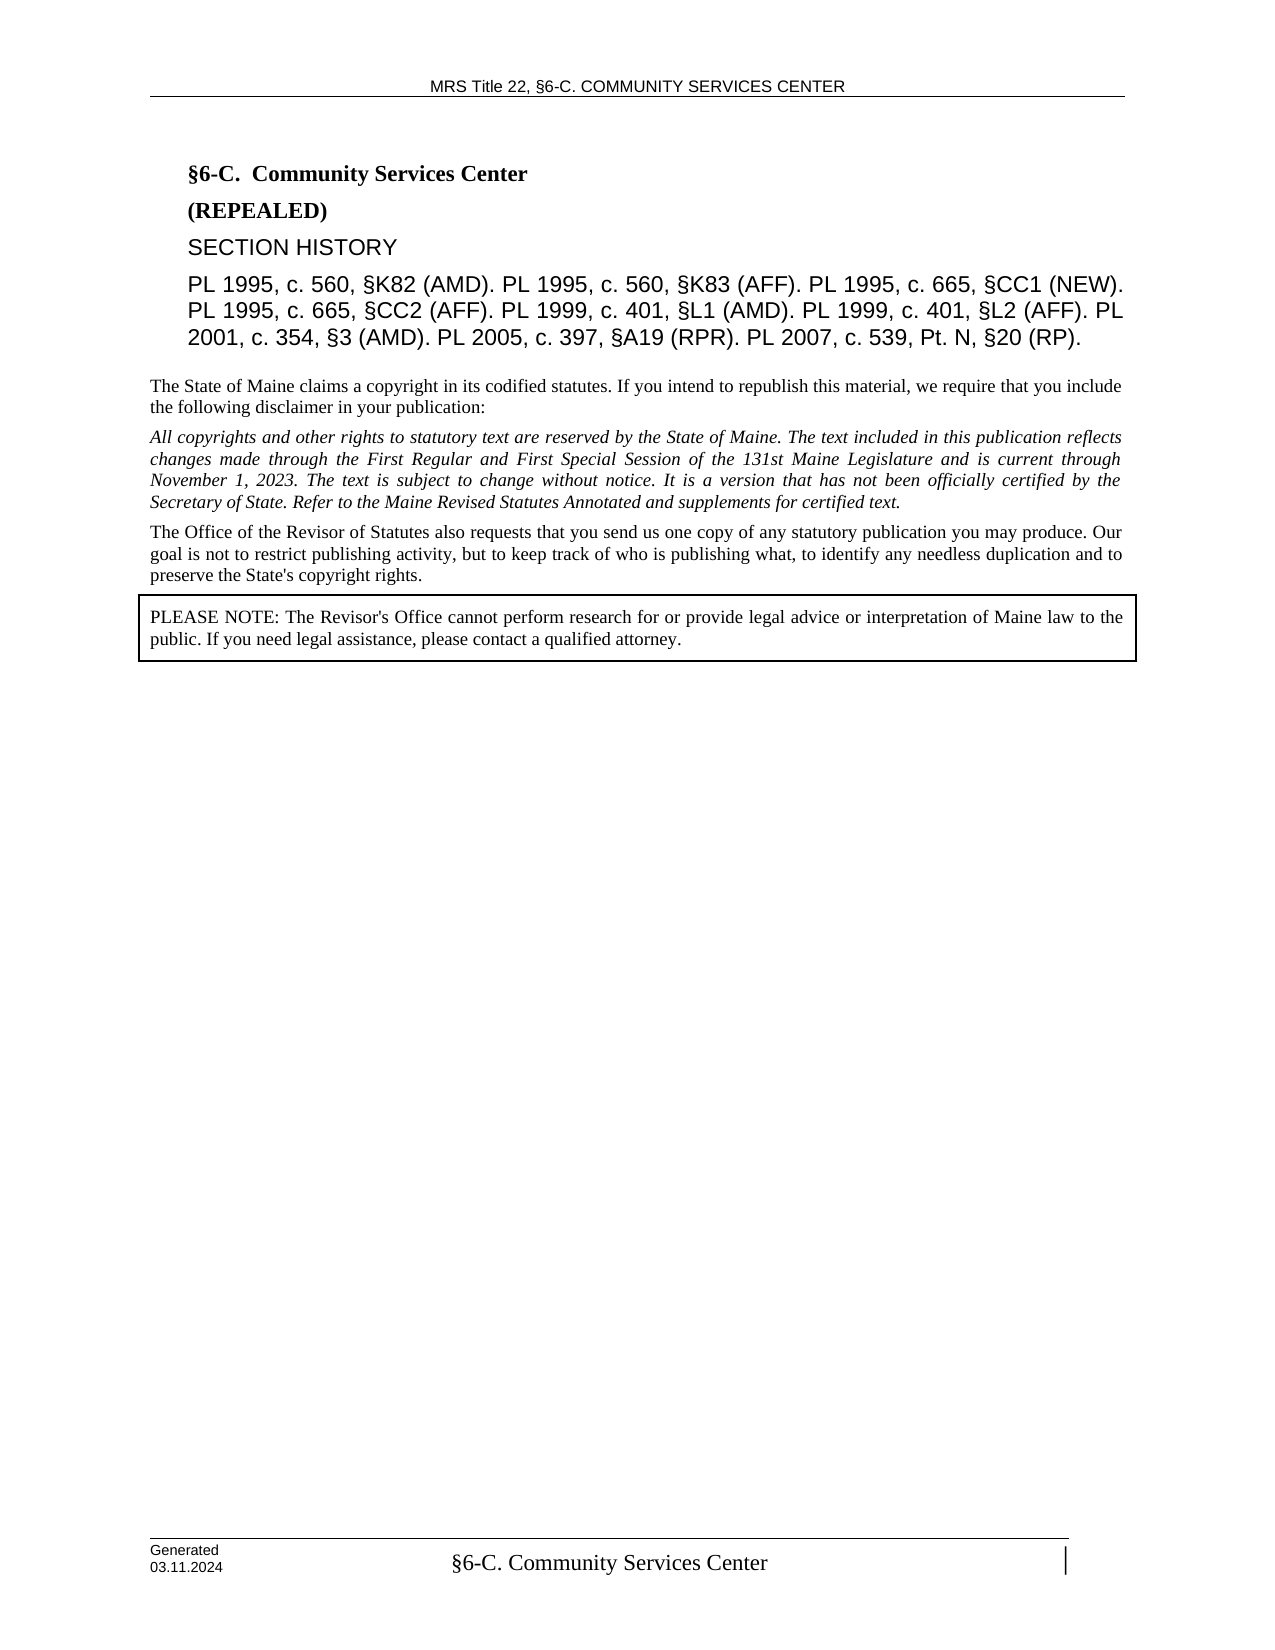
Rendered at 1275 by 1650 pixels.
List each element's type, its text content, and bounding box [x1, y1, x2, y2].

text All copyrights and other rights to statutory text are reserved by the State of Maine. The text included in this publication reflects changes made through the First Regular and First Special Session of the 131st Maine Legislature and is current through November 1, 2023 . The text is subject to change without notice. It is a version that has not been officially certified by the Secretary of State. Refer to the Maine Revised Statutes Annotated and supplements for certified text. [150, 426, 1125, 512]
text The State of Maine claims a copyright in its codified statutes. If you intend to republish this material, we require that you include the following disclaimer in your publication: [150, 375, 1125, 418]
text (REPEALED) [187, 197, 1125, 223]
text PL 1995, c. 560, §K82 (AMD). PL 1995, c. 560, §K83 (AFF). PL 1995, c. 665, §CC1 (NEW). PL 1995, c. 665, §CC2 (AFF). PL 1999, c. 401, §L1 (AMD). PL 1999, c. 401, §L2 (AFF). PL 2001, c. 354, §3 (AMD). PL 2005, c. 397, §A19 (RPR). PL 2007, c. 539, Pt. N, §20 (RP). [187, 271, 1125, 350]
text PLEASE NOTE: The Revisor's Office cannot perform research for or provide legal advice or interpretation of Maine law to the public. If you need legal assistance, please contact a qualified attorney. [140, 596, 1135, 660]
text §6-C. Community Services Center [187, 160, 1125, 187]
text SECTION HISTORY [187, 234, 1125, 260]
text The Office of the Revisor of Statutes also requests that you send us one copy of any statutory publication you may produce. Our goal is not to restrict publishing activity, but to keep track of who is publishing what, to identify any needless duplication and to preserve the State's copyright rights. [150, 521, 1125, 586]
